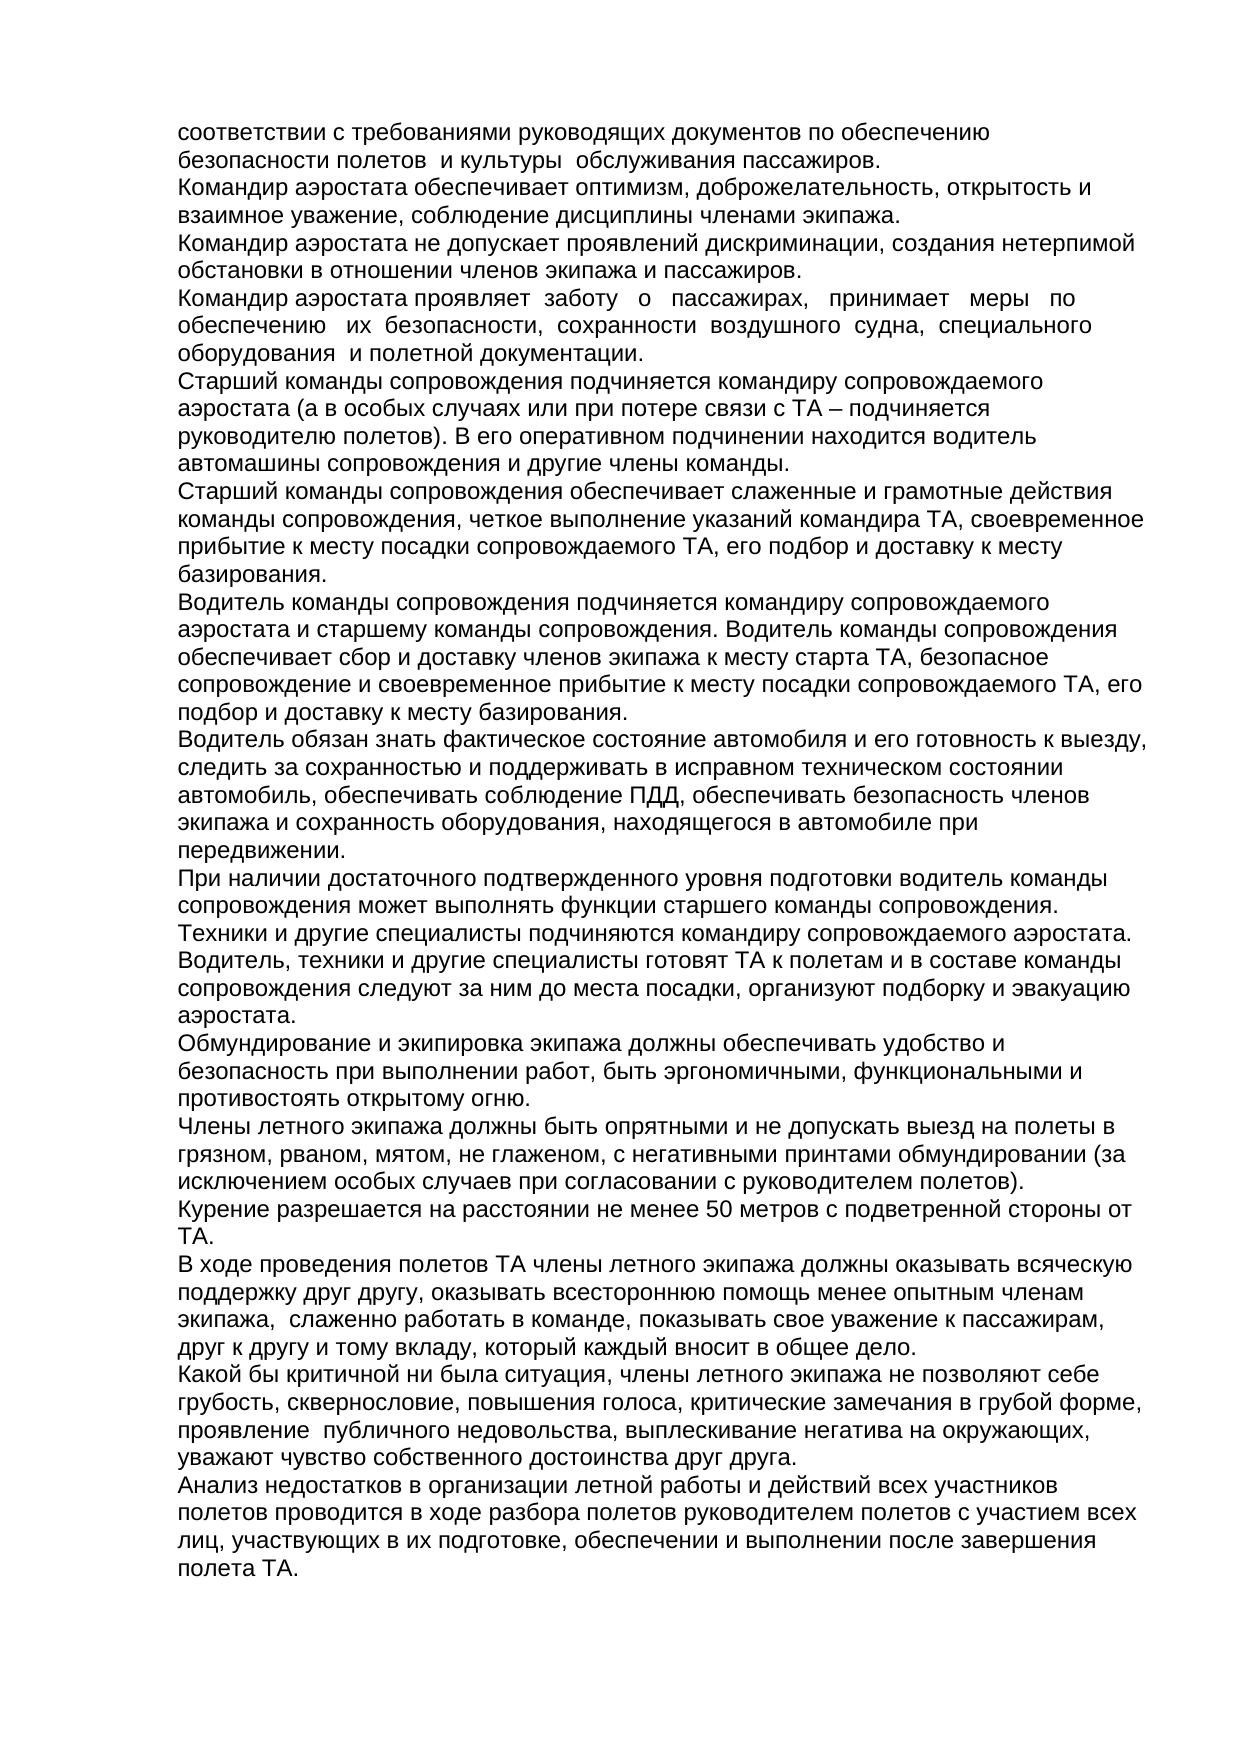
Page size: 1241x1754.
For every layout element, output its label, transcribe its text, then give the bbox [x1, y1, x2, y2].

text безопасности полетов и культуры обслуживания пассажиров. [177, 146, 1152, 173]
text Водитель обязан знать фактическое состояние автомобиля и его готовность к выезду, следить за сохранностью и поддерживать в исправном техническом состоянии автомобиль, обеспечивать соблюдение ПДД, обеспечивать безопасность членов экипажа и сохранность оборудования, находящегося в автомобиле при передвижении. [177, 725, 1152, 863]
text В ходе проведения полетов ТА члены летного экипажа должны оказывать всяческую поддержку друг другу, оказывать всестороннюю помощь менее опытным членам экипажа, слаженно работать в команде, показывать свое уважение к пассажирам, друг к другу и тому вкладу, который каждый вносит в общее дело. [177, 1250, 1152, 1360]
text Старший команды сопровождения подчиняется командиру сопровождаемого аэростата (а в особых случаях или при потере связи с ТА – подчиняется руководителю полетов). В его оперативном подчинении находится водитель автомашины сопровождения и другие члены команды. [177, 367, 1152, 477]
text обеспечению их безопасности, сохранности воздушного судна, специального оборудования и полетной документации. [177, 311, 1152, 367]
text Анализ недостатков в организации летной работы и действий всех участников полетов проводится в ходе разбора полетов руководителем полетов с участием всех лиц, участвующих в их подготовке, обеспечении и выполнении после завершения полета ТА. [177, 1471, 1152, 1581]
text Командир аэростата не допускает проявлений дискриминации, создания нетерпимой обстановки в отношении членов экипажа и пассажиров. [177, 228, 1152, 284]
text Какой бы критичной ни была ситуация, члены летного экипажа не позволяют себе грубость, сквернословие, повышения голоса, критические замечания в грубой форме, проявление публичного недовольства, выплескивание негатива на окружающих, уважают чувство собственного достоинства друг друга. [177, 1360, 1152, 1471]
text Командир аэростата проявляет заботу о пассажирах, принимает меры по [177, 284, 1152, 311]
text При наличии достаточного подтвержденного уровня подготовки водитель команды сопровождения может выполнять функции старшего команды сопровождения. [177, 863, 1152, 919]
text Курение разрешается на расстоянии не менее 50 метров с подветренной стороны от ТА. [177, 1195, 1152, 1250]
text Обмундирование и экипировка экипажа должны обеспечивать удобство и безопасность при выполнении работ, быть эргономичными, функциональными и противостоять открытому огню. [177, 1029, 1152, 1112]
text Водитель команды сопровождения подчиняется командиру сопровождаемого аэростата и старшему команды сопровождения. Водитель команды сопровождения обеспечивает сбор и доставку членов экипажа к месту старта ТА, безопасное сопровождение и своевременное прибытие к месту посадки сопровождаемого ТА, его подбор и доставку к месту базирования. [177, 587, 1152, 725]
text Техники и другие специалисты подчиняются командиру сопровождаемого аэростата. Водитель, техники и другие специалисты готовят ТА к полетам и в составе команды сопровождения следуют за ним до места посадки, организуют подборку и эвакуацию аэростата. [177, 919, 1152, 1029]
text Члены летного экипажа должны быть опрятными и не допускать выезд на полеты в грязном, рваном, мятом, не глаженом, с негативными принтами обмундировании (за исключением особых случаев при согласовании с руководителем полетов). [177, 1112, 1152, 1195]
text Старший команды сопровождения обеспечивает слаженные и грамотные действия команды сопровождения, четкое выполнение указаний командира ТА, своевременное прибытие к месту посадки сопровождаемого ТА, его подбор и доставку к месту базирования. [177, 477, 1152, 587]
text соответствии с требованиями руководящих документов по обеспечению [177, 118, 1152, 146]
text Командир аэростата обеспечивает оптимизм, доброжелательность, открытость и взаимное уважение, соблюдение дисциплины членами экипажа. [177, 173, 1152, 228]
